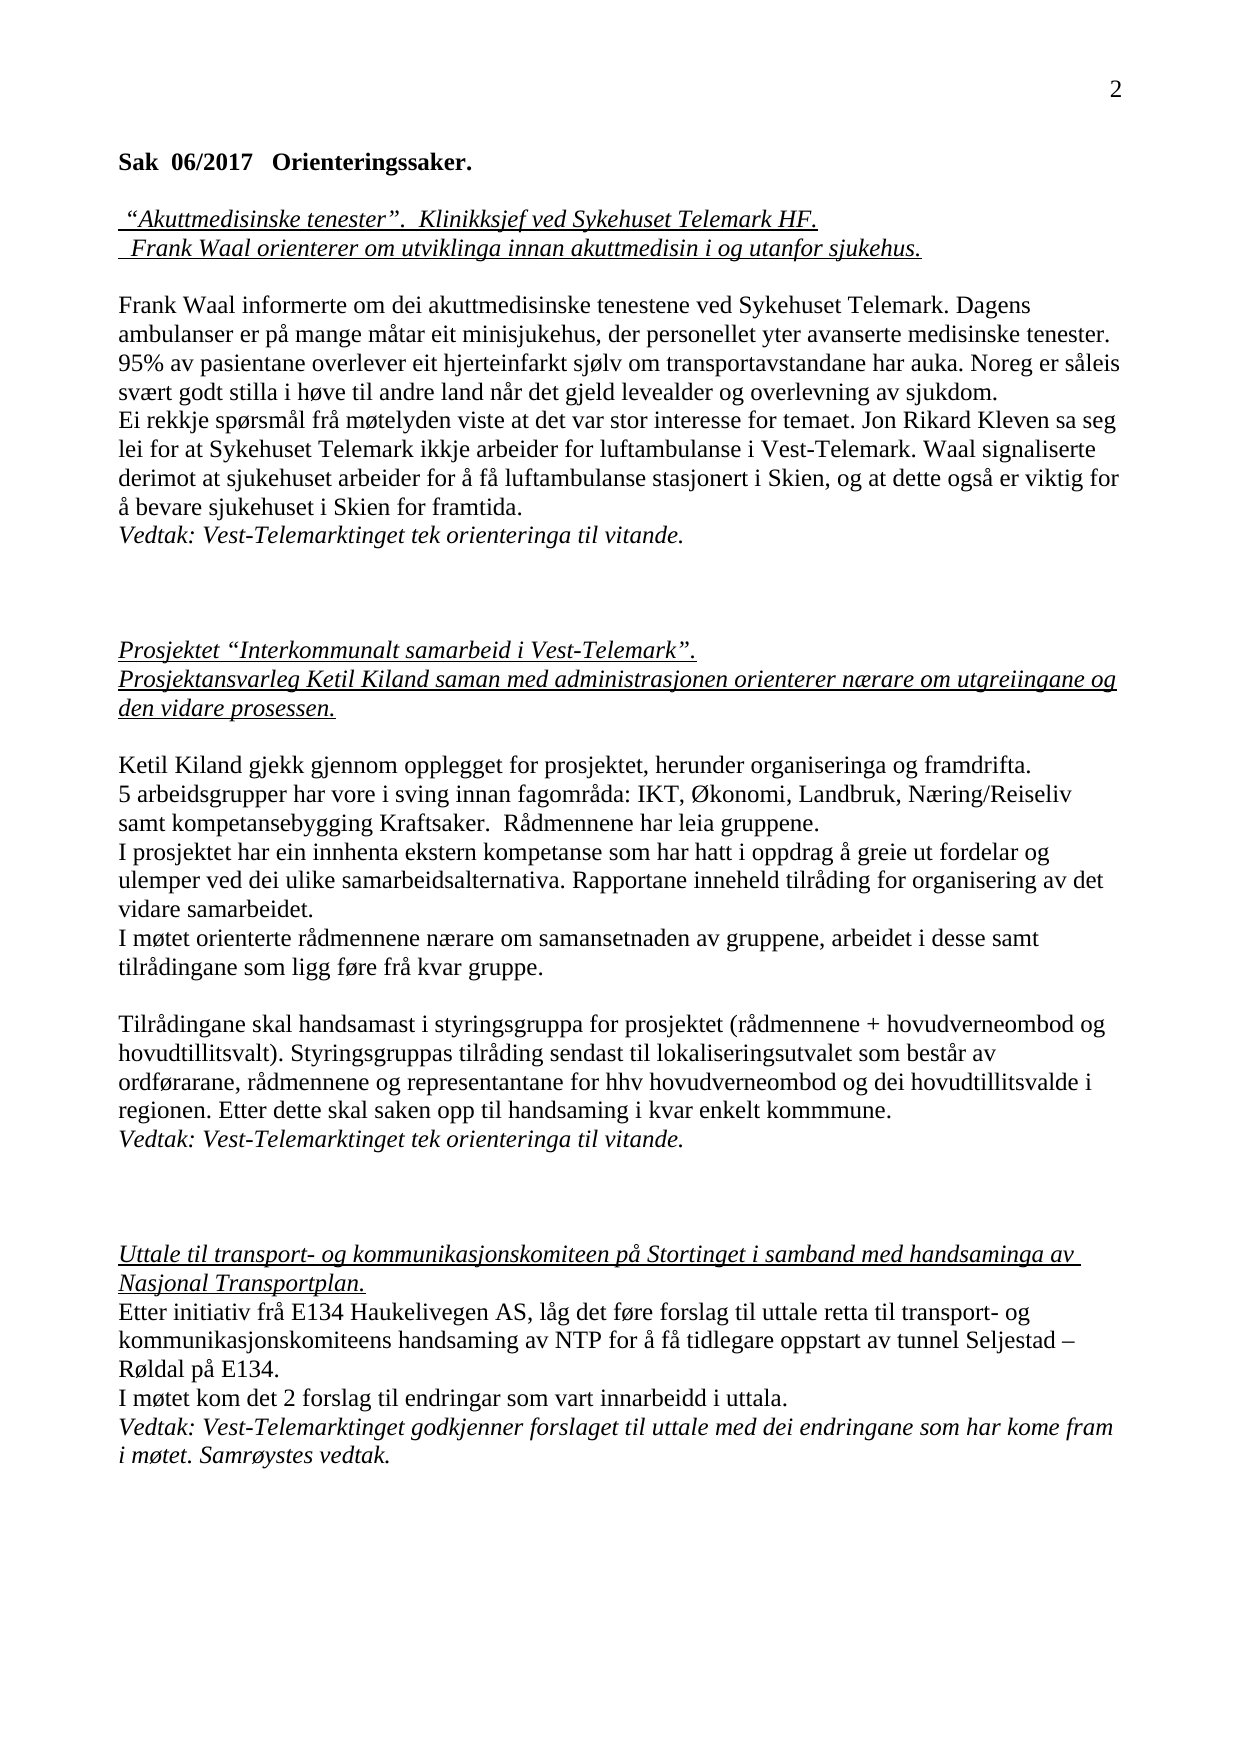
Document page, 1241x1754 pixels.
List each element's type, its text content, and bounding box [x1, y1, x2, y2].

text Ei rekkje spørsmål frå møtelyden viste at det var stor interesse for temaet. Jon Rikard Kleven sa seg lei for at Sykehuset Telemark ikkje arbeider for luftambulanse i Vest-Telemark. Waal signaliserte derimot at sjukehuset arbeider for å få luftambulanse stasjonert i Skien, og at dette også er viktig for å bevare sjukehuset i Skien for framtida. [118, 406, 1122, 521]
text I prosjektet har ein innhenta ekstern kompetanse som har hatt i oppdrag å greie ut fordelar og ulemper ved dei ulike samarbeidsalternativa. Rapportane inneheld tilråding for organisering av det vidare samarbeidet. [118, 837, 1122, 923]
text Vedtak: Vest-Telemarktinget tek orienteringa til vitande. [118, 1124, 1122, 1153]
text 5 arbeidsgrupper har vore i sving innan fagområda: IKT, Økonomi, Landbruk, Næring/Reiseliv samt kompetansebygging Kraftsaker. Rådmennene har leia gruppene. [118, 779, 1122, 837]
text Vedtak: Vest-Telemarktinget tek orienteringa til vitande. [118, 521, 1122, 549]
text Frank Waal orienterer om utviklinga innan akuttmedisin i og utanfor sjukehus. [118, 233, 1122, 262]
text Frank Waal informerte om dei akuttmedisinske tenestene ved Sykehuset Telemark. Dagens ambulanser er på mange måtar eit minisjukehus, der personellet yter avanserte medisinske tenester. 95% av pasientane overlever eit hjerteinfarkt sjølv om transportavstandane har auka. Noreg er såleis svært godt stilla i høve til andre land når det gjeld levealder og overlevning av sjukdom. [118, 291, 1122, 406]
text I møtet orienterte rådmennene nærare om samansetnaden av gruppene, arbeidet i desse samt tilrådingane som ligg føre frå kvar gruppe. [118, 923, 1122, 981]
text Prosjektet “Interkommunalt samarbeid i Vest-Telemark”. [118, 636, 1122, 664]
text Ketil Kiland gjekk gjennom opplegget for prosjektet, herunder organiseringa og framdrifta. [118, 751, 1122, 779]
text Tilrådingane skal handsamast i styringsgruppa for prosjektet (rådmennene + hovudverneombod og hovudtillitsvalt). Styringsgruppas tilråding sendast til lokaliseringsutvalet som består av ordførarane, rådmennene og representantane for hhv hovudverneombod og dei hovudtillitsvalde i regionen. Etter dette skal saken opp til handsaming i kvar enkelt kommmune. [118, 1009, 1122, 1124]
text Sak 06/2017 Orienteringssaker. [118, 147, 1122, 176]
text “Akuttmedisinske tenester”. Klinikksjef ved Sykehuset Telemark HF. [118, 204, 1122, 233]
text Uttale til transport- og kommunikasjonskomiteen på Stortinget i samband med handsaminga av Nasjonal Transportplan. [118, 1239, 1122, 1297]
text Prosjektansvarleg Ketil Kiland saman med administrasjonen orienterer nærare om utgreiingane og den vidare prosessen. [118, 664, 1122, 722]
text Vedtak: Vest-Telemarktinget godkjenner forslaget til uttale med dei endringane som har kome fram i møtet. Samrøystes vedtak. [118, 1412, 1122, 1469]
text I møtet kom det 2 forslag til endringar som vart innarbeidd i uttala. [118, 1383, 1122, 1412]
text Etter initiativ frå E134 Haukelivegen AS, låg det føre forslag til uttale retta til transport- og kommunikasjonskomiteens handsaming av NTP for å få tidlegare oppstart av tunnel Seljestad – Røldal på E134. [118, 1297, 1122, 1383]
